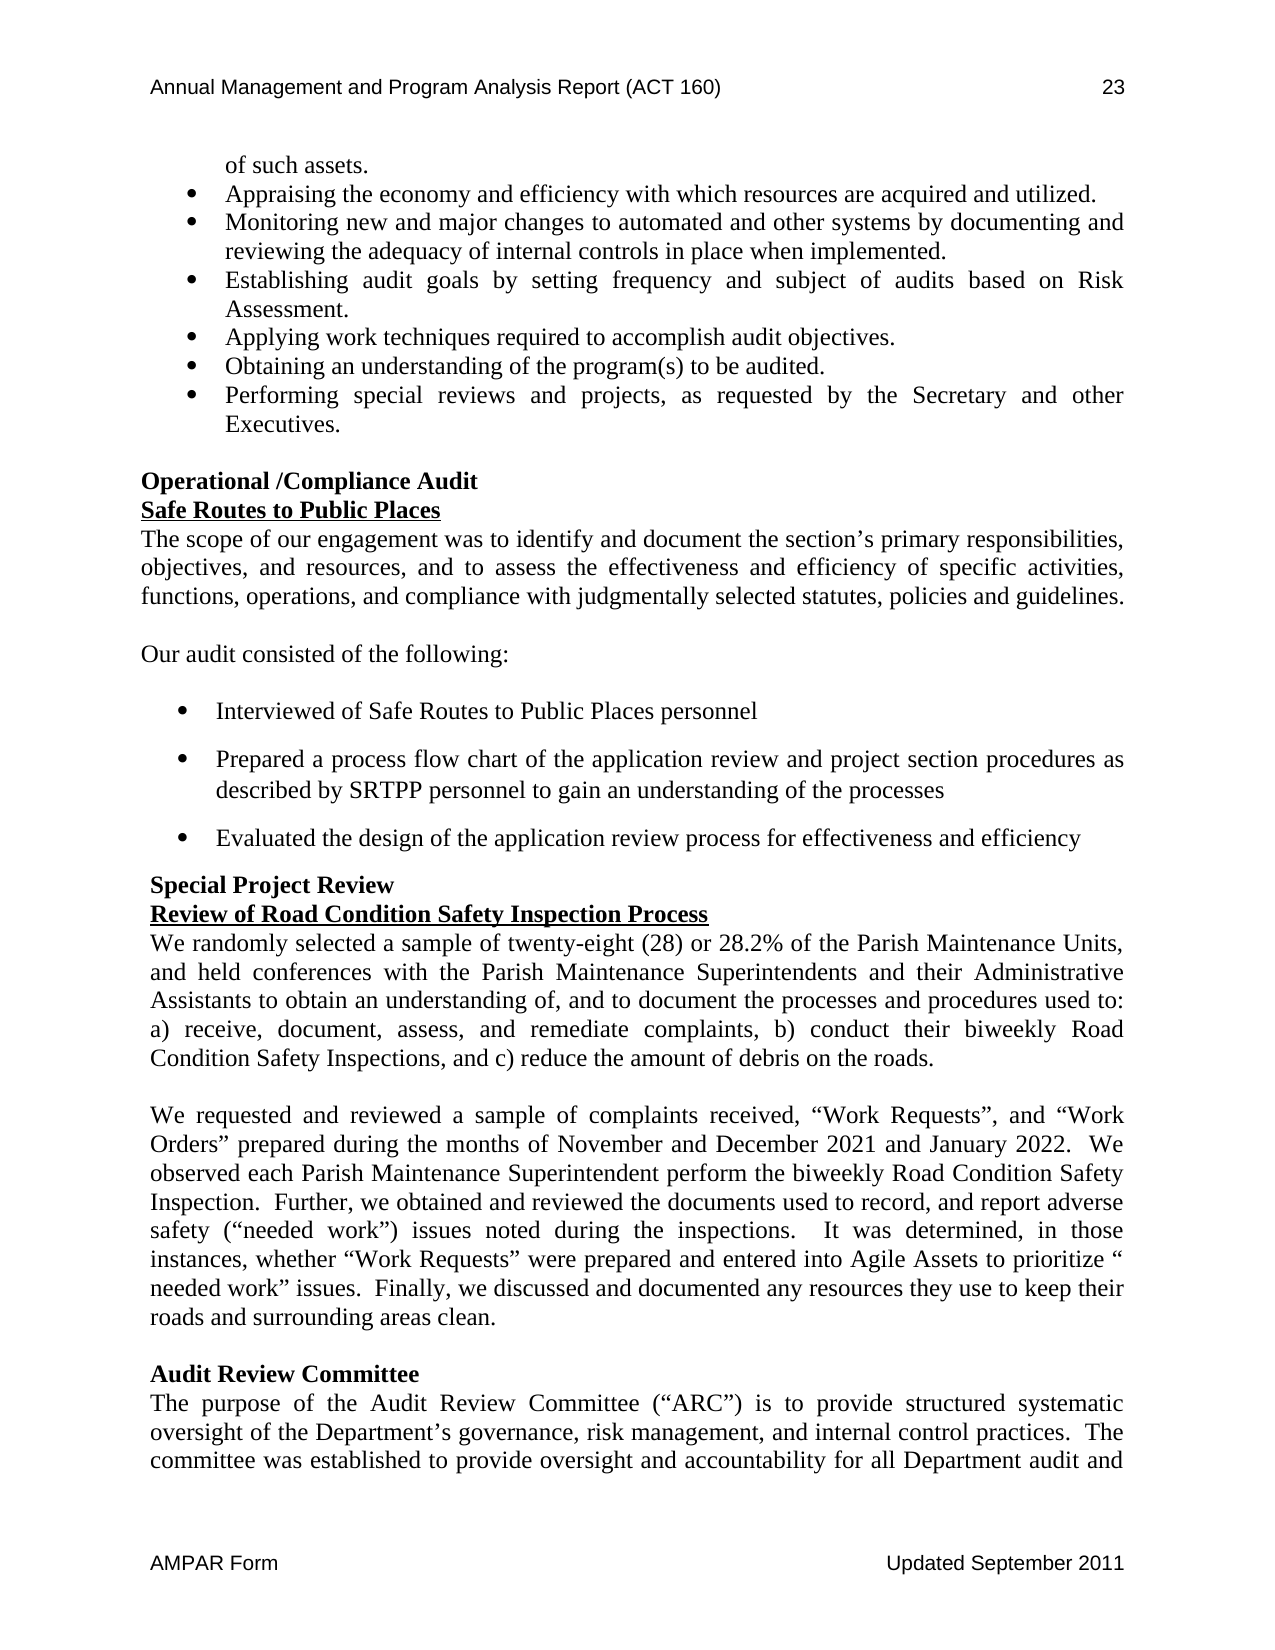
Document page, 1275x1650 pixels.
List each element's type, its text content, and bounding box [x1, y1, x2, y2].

text Safe Routes to Public Places [141, 495, 1125, 524]
text We requested and reviewed a sample of complaints received, “Work Requests”, and “Work Orders” prepared during the months of November and December 2021 and January 2022. We observed each Parish Maintenance Superintendent perform the biweekly Road Condition Safety Inspection. Further, we obtained and reviewed the documents used to record, and report adverse safety (“needed work”) issues noted during the inspections. It was determined, in those instances, whether “Work Requests” were prepared and entered into Agile Assets to prioritize “ needed work” issues. Finally, we discussed and documented any resources they use to keep their roads and surrounding areas clean. [150, 1100, 1125, 1330]
text Review of Road Condition Safety Inspection Process [150, 899, 1125, 928]
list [187, 150, 1125, 179]
text Audit Review Committee [150, 1359, 1125, 1388]
list Interviewed of Safe Routes to Public Places personnel [178, 696, 1125, 725]
list Evaluated the design of the application review process for effectiveness and efficiency [178, 823, 1125, 851]
list Monitoring new and major changes to automated and other systems by documenting and reviewing the adequacy of internal controls in place when implemented. [187, 207, 1125, 265]
list Performing special reviews and projects, as requested by the Secretary and other Executives. [187, 380, 1125, 437]
text Operational /Compliance Audit [141, 466, 1125, 495]
text Special Project Review [150, 870, 1125, 899]
text We randomly selected a sample of twenty-eight (28) or 28.2% of the Parish Maintenance Units, and held conferences with the Parish Maintenance Superintendents and their Administrative Assistants to obtain an understanding of, and to document the processes and procedures used to: a) receive, document, assess, and remediate complaints, b) conduct their biweekly Road Condition Safety Inspections, and c) reduce the amount of debris on the roads. [150, 928, 1125, 1072]
list Appraising the economy and efficiency with which resources are acquired and utilized. [187, 179, 1125, 207]
text The scope of our engagement was to identify and document the section’s primary responsibilities, objectives, and resources, and to assess the effectiveness and efficiency of specific activities, functions, operations, and compliance with judgmentally selected statutes, policies and guidelines. [141, 524, 1125, 610]
list Obtaining an understanding of the program(s) to be audited. [187, 351, 1125, 380]
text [150, 1388, 1125, 1474]
text Our audit consisted of the following: [141, 639, 1125, 667]
list Applying work techniques required to accomplish audit objectives. [187, 322, 1125, 351]
list Prepared a process flow chart of the application review and project section procedures as described by SRTPP personnel to gain an understanding of the processes [178, 744, 1125, 804]
list Establishing audit goals by setting frequency and subject of audits based on Risk Assessment. [187, 265, 1125, 322]
